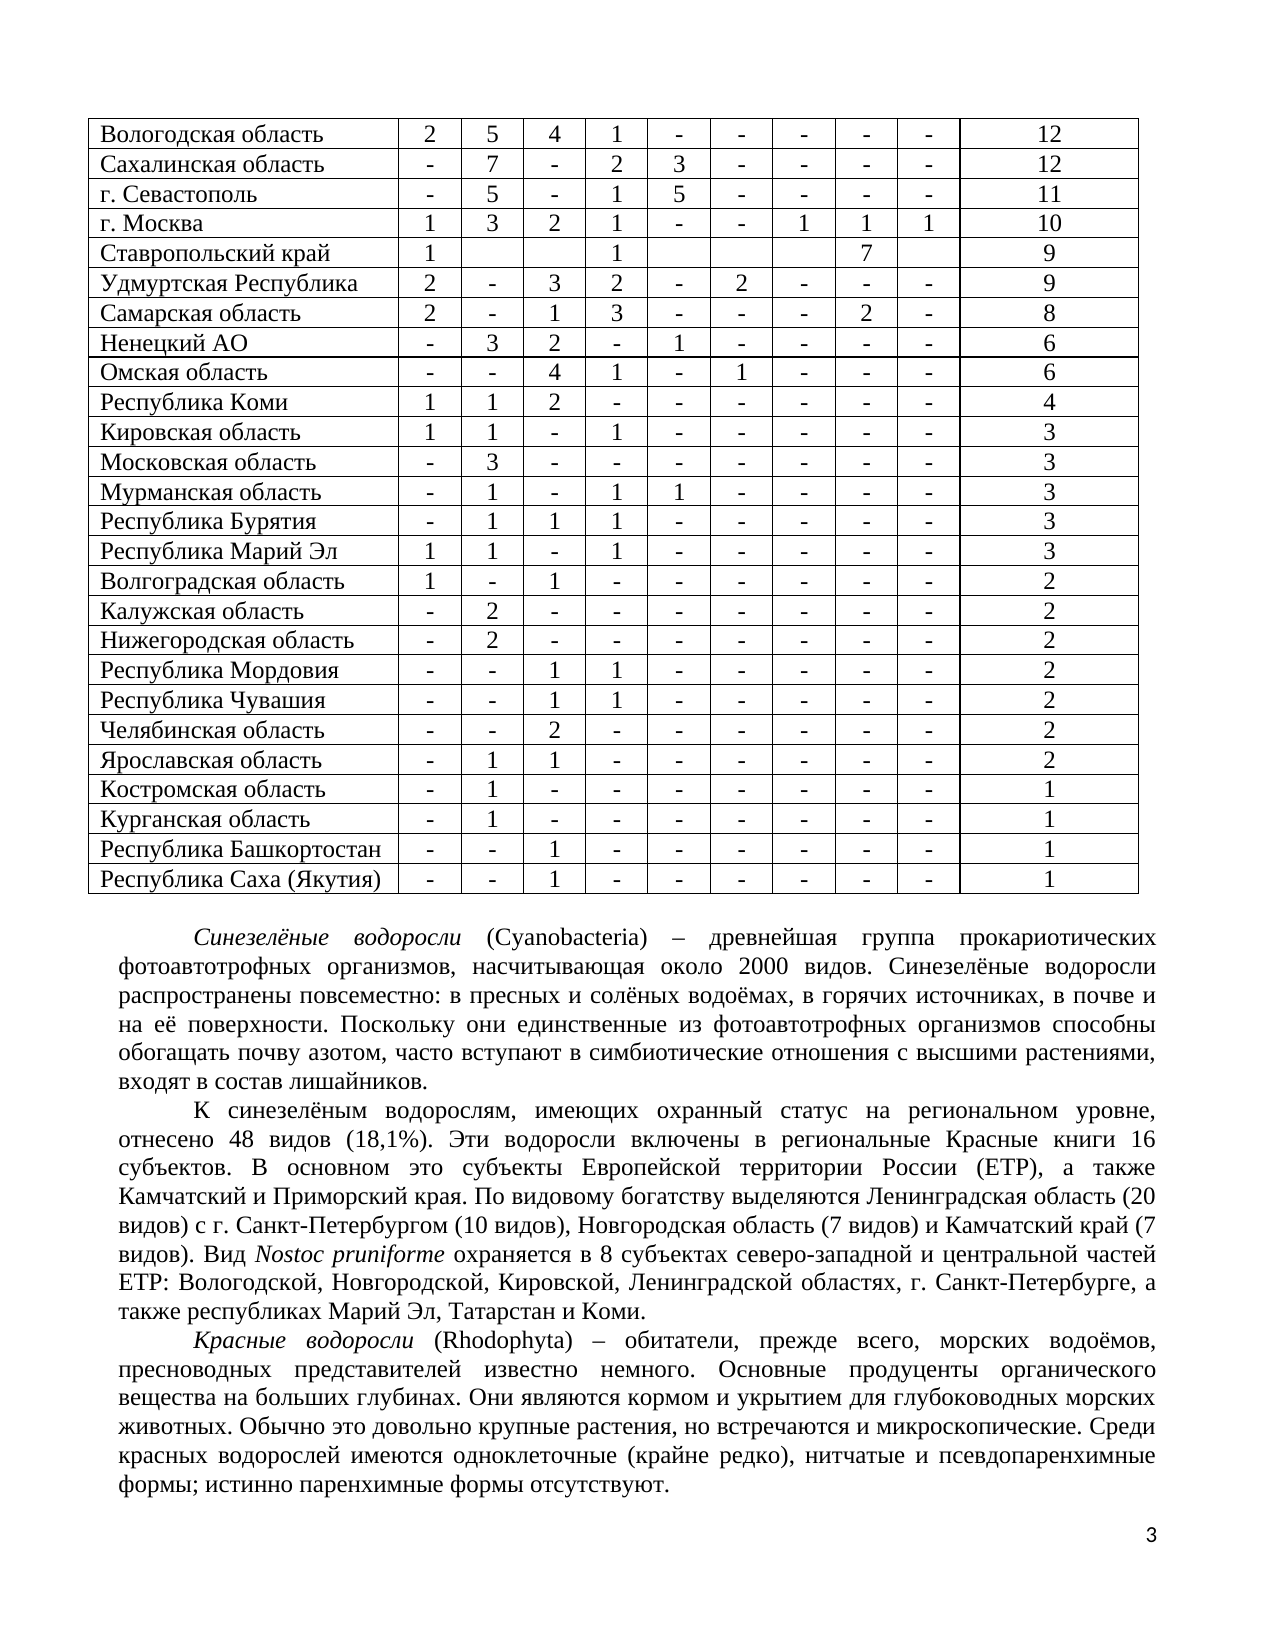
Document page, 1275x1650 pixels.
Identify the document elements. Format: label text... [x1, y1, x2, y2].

table_cell - [773, 417, 835, 446]
table_cell 1 [399, 536, 461, 565]
table_cell 1 [648, 477, 710, 505]
table_cell - [898, 447, 959, 476]
table_cell 1 [586, 655, 647, 684]
table_cell - [711, 745, 772, 773]
table_cell - [648, 685, 710, 714]
table_cell - [586, 715, 647, 744]
table_cell [462, 238, 523, 267]
table_cell - [836, 745, 897, 773]
table_cell 1 [524, 745, 585, 773]
table_cell - [586, 834, 647, 863]
table_cell - [586, 804, 647, 833]
table_cell - [399, 179, 461, 207]
table_cell Кировская область [89, 417, 398, 446]
table_cell 1 [586, 477, 647, 505]
table_cell - [898, 655, 959, 684]
table_cell - [836, 328, 897, 356]
table_cell 1 [961, 804, 1138, 833]
table_cell 2 [524, 715, 585, 744]
table_cell 2 [399, 268, 461, 297]
table_cell 1 [836, 209, 897, 237]
table_cell Республика Марий Эл [89, 536, 398, 565]
table_cell Сахалинская область [89, 149, 398, 178]
table_cell Омская область [89, 358, 398, 386]
table_cell 2 [836, 298, 897, 327]
table_cell - [773, 536, 835, 565]
table_cell - [462, 566, 523, 595]
table_cell - [773, 804, 835, 833]
table_cell - [773, 149, 835, 178]
table_cell 1 [961, 775, 1138, 803]
table_cell - [711, 864, 772, 893]
table_cell 9 [961, 268, 1138, 297]
table_cell - [586, 745, 647, 773]
table_cell 1 [586, 417, 647, 446]
table_cell - [836, 715, 897, 744]
table_cell Самарская область [89, 298, 398, 327]
table_cell 2 [524, 328, 585, 356]
table_cell Республика Коми [89, 387, 398, 416]
table_cell - [399, 775, 461, 803]
table_cell - [648, 834, 710, 863]
table_cell [898, 238, 959, 267]
table_cell - [711, 655, 772, 684]
table_cell 2 [961, 685, 1138, 714]
table_cell - [898, 775, 959, 803]
table_cell - [773, 566, 835, 595]
table_cell - [773, 358, 835, 386]
table_cell 3 [961, 447, 1138, 476]
table_cell - [836, 179, 897, 207]
table_cell Республика Чувашия [89, 685, 398, 714]
table_cell Челябинская область [89, 715, 398, 744]
table_cell Московская область [89, 447, 398, 476]
table_cell 2 [961, 655, 1138, 684]
table_cell - [836, 685, 897, 714]
table_cell - [711, 387, 772, 416]
table_cell Вологодская область [89, 119, 398, 148]
table_cell - [836, 775, 897, 803]
table_cell - [524, 626, 585, 654]
table_cell 1 [648, 328, 710, 356]
table_cell 12 [961, 149, 1138, 178]
table_cell - [836, 447, 897, 476]
table_cell 3 [462, 209, 523, 237]
table_cell 1 [524, 864, 585, 893]
table_cell 1 [586, 536, 647, 565]
table_cell - [836, 506, 897, 535]
table_cell [773, 238, 835, 267]
table_cell 1 [586, 685, 647, 714]
table_cell - [399, 804, 461, 833]
table_cell - [524, 179, 585, 207]
table_cell г. Севастополь [89, 179, 398, 207]
table_cell - [836, 358, 897, 386]
table_cell 1 [586, 209, 647, 237]
table_cell - [648, 775, 710, 803]
table_cell - [524, 536, 585, 565]
table_cell - [399, 864, 461, 893]
table_cell - [399, 655, 461, 684]
table_cell - [836, 596, 897, 624]
table_cell 5 [462, 119, 523, 148]
table_cell 2 [961, 715, 1138, 744]
table_cell 2 [462, 596, 523, 624]
table_cell - [648, 209, 710, 237]
table_cell - [648, 119, 710, 148]
table_cell - [711, 447, 772, 476]
table_cell - [773, 268, 835, 297]
table_cell 4 [524, 119, 585, 148]
table_cell - [898, 745, 959, 773]
table_cell - [773, 864, 835, 893]
table_cell - [648, 417, 710, 446]
table_cell - [836, 655, 897, 684]
table_cell - [773, 298, 835, 327]
table_cell - [648, 655, 710, 684]
table_cell 3 [961, 417, 1138, 446]
table_cell - [586, 447, 647, 476]
table_cell Ненецкий АО [89, 328, 398, 356]
table_cell - [836, 387, 897, 416]
table_cell 4 [524, 358, 585, 386]
table_cell Костромская область [89, 775, 398, 803]
table_cell - [711, 298, 772, 327]
text К синезелёным водорослям, имеющих охранный статус на региональном уровне, отнесено 48 видов (18,1%). Эти водоросли включены в региональные Красные книги 16 субъектов. В основном это субъекты Европейской территории России (ЕТР), а также Камчатский и Приморский края. По видовому богатству выделяются Ленинградская область (20 видов) с г. Санкт-Петербургом (10 видов), Новгородская область (7 видов) и Камчатский край (7 видов). Вид Nostoc pruniforme охраняется в 8 субъектах северо-западной и центральной частей ЕТР: Вологодской, Новгородской, Кировской, Ленинградской областях, г. Санкт-Петербурге, а также республиках Марий Эл, Татарстан и Коми. [118, 1095, 1157, 1325]
table_cell 2 [586, 268, 647, 297]
table_cell 1 [399, 387, 461, 416]
table_cell 7 [462, 149, 523, 178]
table_cell - [524, 596, 585, 624]
table_cell - [898, 477, 959, 505]
table_cell - [648, 358, 710, 386]
table_cell - [711, 626, 772, 654]
table_cell 2 [711, 268, 772, 297]
table_cell - [836, 834, 897, 863]
table_cell 3 [586, 298, 647, 327]
table_cell - [399, 506, 461, 535]
table_cell - [399, 358, 461, 386]
table_cell - [773, 745, 835, 773]
table_cell - [462, 685, 523, 714]
table_cell - [898, 268, 959, 297]
table_cell - [648, 596, 710, 624]
table_cell Мурманская область [89, 477, 398, 505]
table_cell - [711, 685, 772, 714]
table_cell 1 [399, 238, 461, 267]
table_cell 1 [773, 209, 835, 237]
table_cell - [648, 745, 710, 773]
table_cell - [711, 566, 772, 595]
table_cell Ярославская область [89, 745, 398, 773]
table_cell 5 [648, 179, 710, 207]
table_cell - [773, 506, 835, 535]
table_cell - [399, 715, 461, 744]
table_cell 1 [524, 655, 585, 684]
table_cell - [462, 715, 523, 744]
table_cell 1 [462, 536, 523, 565]
table_cell Курганская область [89, 804, 398, 833]
table_cell - [399, 685, 461, 714]
table_cell - [898, 358, 959, 386]
table_cell - [586, 775, 647, 803]
table_cell - [773, 447, 835, 476]
table_cell - [898, 834, 959, 863]
table_cell - [711, 596, 772, 624]
table_cell 2 [961, 566, 1138, 595]
table_cell - [773, 387, 835, 416]
table_cell 2 [961, 745, 1138, 773]
table_cell - [898, 536, 959, 565]
table_cell - [773, 179, 835, 207]
table_cell - [648, 506, 710, 535]
table_cell 6 [961, 358, 1138, 386]
table_cell 1 [586, 119, 647, 148]
table_cell - [399, 626, 461, 654]
table_cell 1 [462, 417, 523, 446]
table_cell - [711, 179, 772, 207]
table_cell - [898, 387, 959, 416]
table_cell - [898, 179, 959, 207]
table_cell - [773, 626, 835, 654]
table_cell 3 [961, 536, 1138, 565]
table_cell Ставропольский край [89, 238, 398, 267]
table_cell 11 [961, 179, 1138, 207]
table_cell - [462, 655, 523, 684]
table_cell - [586, 626, 647, 654]
table_cell - [462, 268, 523, 297]
table_cell 1 [524, 685, 585, 714]
table_cell 2 [961, 626, 1138, 654]
table_cell 1 [711, 358, 772, 386]
table_cell - [711, 804, 772, 833]
table_cell - [399, 834, 461, 863]
table_cell 1 [524, 298, 585, 327]
table_cell - [898, 715, 959, 744]
table_cell - [462, 358, 523, 386]
table_cell - [648, 804, 710, 833]
table_cell 1 [462, 387, 523, 416]
table_cell 3 [961, 477, 1138, 505]
table_cell - [711, 506, 772, 535]
table_cell - [399, 328, 461, 356]
table_cell - [773, 834, 835, 863]
table_cell - [399, 745, 461, 773]
table_cell - [773, 328, 835, 356]
table_cell 3 [524, 268, 585, 297]
table_cell - [586, 566, 647, 595]
table_cell - [711, 536, 772, 565]
table_cell Республика Бурятия [89, 506, 398, 535]
table_cell 1 [399, 417, 461, 446]
table_cell 2 [961, 596, 1138, 624]
table_cell 2 [586, 149, 647, 178]
table_cell - [773, 715, 835, 744]
table_cell - [836, 268, 897, 297]
table_cell - [648, 536, 710, 565]
table_cell Республика Башкортостан [89, 834, 398, 863]
table_cell 3 [648, 149, 710, 178]
table_cell Калужская область [89, 596, 398, 624]
table_cell [711, 238, 772, 267]
table_cell - [898, 626, 959, 654]
table_cell - [711, 417, 772, 446]
table_cell 10 [961, 209, 1138, 237]
table_cell 1 [462, 506, 523, 535]
table_cell 7 [836, 238, 897, 267]
table_cell 3 [462, 447, 523, 476]
table_cell - [836, 804, 897, 833]
table_cell - [711, 775, 772, 803]
table_cell 5 [462, 179, 523, 207]
table_cell 1 [586, 238, 647, 267]
table_cell - [711, 149, 772, 178]
table_cell - [524, 775, 585, 803]
table_cell - [836, 536, 897, 565]
table_cell Республика Мордовия [89, 655, 398, 684]
table_cell 3 [462, 328, 523, 356]
table_cell 1 [399, 566, 461, 595]
table_cell - [773, 655, 835, 684]
table_cell - [586, 328, 647, 356]
table_cell - [711, 834, 772, 863]
table_cell - [898, 149, 959, 178]
table_cell 1 [462, 804, 523, 833]
table_cell [524, 238, 585, 267]
table_cell - [399, 149, 461, 178]
table_cell 2 [462, 626, 523, 654]
table_cell 1 [586, 506, 647, 535]
table_cell - [648, 298, 710, 327]
table_cell - [399, 447, 461, 476]
table_cell - [836, 119, 897, 148]
table_cell 8 [961, 298, 1138, 327]
table_cell 1 [524, 834, 585, 863]
table_cell Республика Саха (Якутия) [89, 864, 398, 893]
table_cell Волгоградская область [89, 566, 398, 595]
text Красные водоросли (Rhodophyta) – обитатели, прежде всего, морских водоёмов, пресноводных представителей известно немного. Основные продуценты органического вещества на больших глубинах. Они являются кормом и укрытием для глубоководных морских животных. Обычно это довольно крупные растения, но встречаются и микроскопические. Среди красных водорослей имеются одноклеточные (крайне редко), нитчатые и псевдопаренхимные формы; истинно паренхимные формы отсутствуют. [118, 1325, 1157, 1497]
table_cell - [898, 417, 959, 446]
table_cell - [586, 596, 647, 624]
table_cell - [898, 596, 959, 624]
table_cell - [462, 864, 523, 893]
table_cell - [524, 149, 585, 178]
table_cell г. Москва [89, 209, 398, 237]
table_cell 12 [961, 119, 1138, 148]
table_cell - [773, 685, 835, 714]
table_cell - [711, 209, 772, 237]
table_cell 6 [961, 328, 1138, 356]
table_cell 2 [524, 209, 585, 237]
table_cell - [898, 685, 959, 714]
table_cell - [462, 834, 523, 863]
table_cell 1 [462, 477, 523, 505]
text Синезелёные водоросли (Cyanobacteria) – древнейшая группа прокариотических фотоавтотрофных организмов, насчитывающая около 2000 видов. Синезелёные водоросли распространены повсеместно: в пресных и солёных водоёмах, в горячих источниках, в почве и на её поверхности. Поскольку они единственные из фотоавтотрофных организмов способны обогащать почву азотом, часто вступают в симбиотические отношения с высшими растениями, входят в состав лишайников. [118, 922, 1157, 1095]
table_cell - [648, 626, 710, 654]
table_cell 1 [586, 358, 647, 386]
table_cell - [773, 596, 835, 624]
table_cell - [898, 119, 959, 148]
table_cell 1 [462, 775, 523, 803]
table_cell - [524, 417, 585, 446]
table_cell 3 [961, 506, 1138, 535]
table_cell - [898, 566, 959, 595]
table_cell 2 [399, 119, 461, 148]
table_cell - [586, 864, 647, 893]
table_cell 1 [399, 209, 461, 237]
table_cell - [836, 864, 897, 893]
table_cell - [898, 506, 959, 535]
table_cell - [898, 328, 959, 356]
table_cell - [648, 864, 710, 893]
table_cell - [898, 864, 959, 893]
table_cell - [773, 119, 835, 148]
table_cell - [524, 804, 585, 833]
table_cell - [898, 804, 959, 833]
table_cell - [898, 298, 959, 327]
table_cell 2 [399, 298, 461, 327]
table_cell - [648, 387, 710, 416]
table_cell - [711, 119, 772, 148]
table_cell - [773, 477, 835, 505]
table_cell 1 [524, 506, 585, 535]
table_cell - [836, 149, 897, 178]
table_cell 4 [961, 387, 1138, 416]
table_cell 1 [586, 179, 647, 207]
table_cell - [773, 775, 835, 803]
table_cell - [586, 387, 647, 416]
table_cell - [648, 715, 710, 744]
table_cell 1 [462, 745, 523, 773]
table_cell Удмуртская Республика [89, 268, 398, 297]
table_cell 9 [961, 238, 1138, 267]
table_cell [648, 238, 710, 267]
table_cell - [399, 596, 461, 624]
table_cell - [399, 477, 461, 505]
table_cell - [836, 566, 897, 595]
table_cell - [524, 447, 585, 476]
table_cell 1 [961, 864, 1138, 893]
table_cell - [711, 477, 772, 505]
table_cell - [462, 298, 523, 327]
table_cell - [648, 447, 710, 476]
table_cell - [648, 566, 710, 595]
table_cell 1 [524, 566, 585, 595]
table_cell - [711, 328, 772, 356]
table_cell - [648, 268, 710, 297]
table_cell 2 [524, 387, 585, 416]
table_cell - [836, 626, 897, 654]
table_cell - [836, 417, 897, 446]
table_cell - [711, 715, 772, 744]
table_cell 1 [961, 834, 1138, 863]
table_cell - [524, 477, 585, 505]
table_cell Нижегородская область [89, 626, 398, 654]
table_cell - [836, 477, 897, 505]
table_cell 1 [898, 209, 959, 237]
